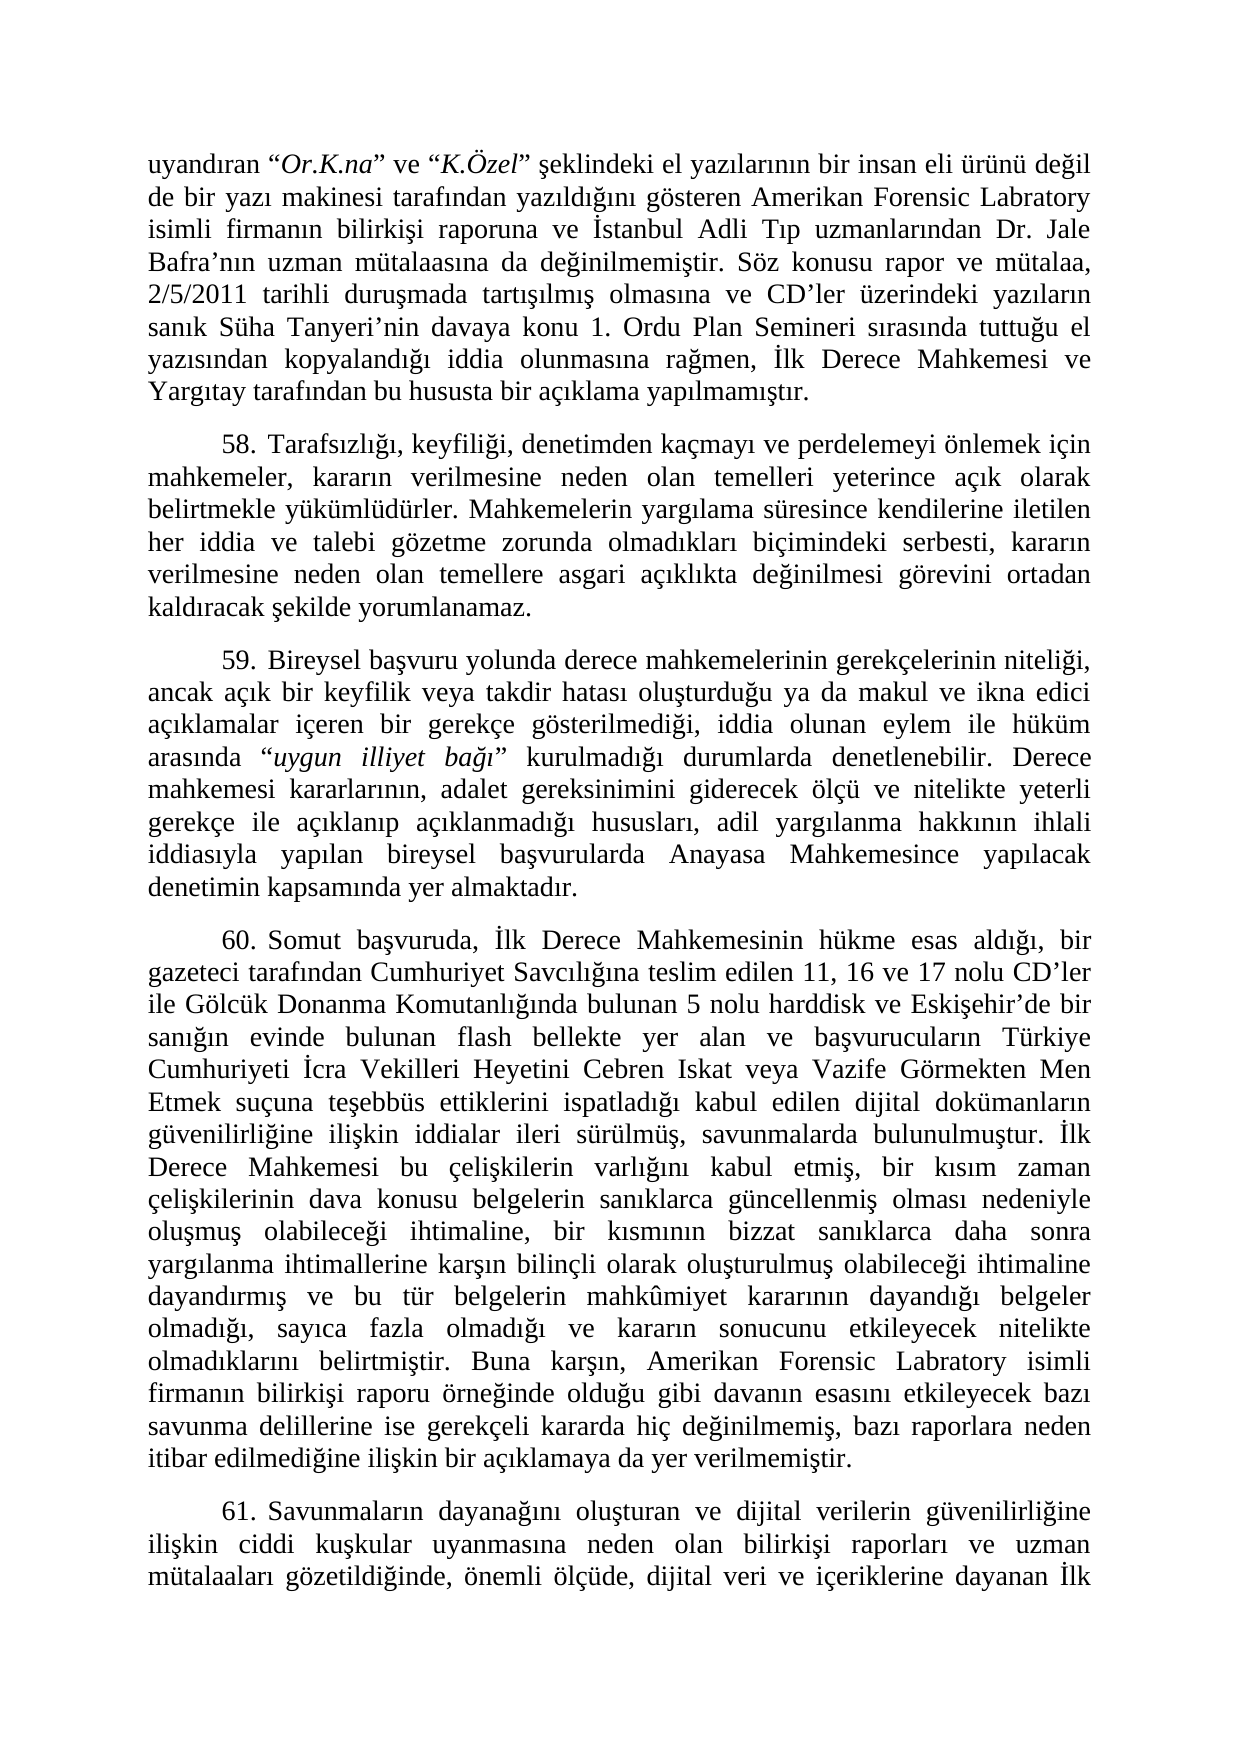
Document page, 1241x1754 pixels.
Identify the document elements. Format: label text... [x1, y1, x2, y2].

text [148, 1494, 1093, 1592]
text 59. Bireysel başvuru yolunda derece mahkemelerinin gerekçelerinin niteliği, ancak açık bir keyfilik veya takdir hatası oluşturduğu ya da makul ve ikna edici açıklamalar içeren bir gerekçe gösterilmediği, iddia olunan eylem ile hüküm arasında “uygun illiyet bağı” kurulmadığı durumlarda denetlenebilir. Derece mahkemesi kararlarının, adalet gereksinimini giderecek ölçü ve nitelikte yeterli gerekçe ile açıklanıp açıklanmadığı hususları, adil yargılanma hakkının ihlali iddiasıyla yapılan bireysel başvurularda Anayasa Mahkemesince yapılacak denetimin kapsamında yer almaktadır. [148, 643, 1093, 902]
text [148, 148, 1093, 407]
text 60. Somut başvuruda, İlk Derece Mahkemesinin hükme esas aldığı, bir gazeteci tarafından Cumhuriyet Savcılığına teslim edilen 11, 16 ve 17 nolu CD’ler ile Gölcük Donanma Komutanlığında bulunan 5 nolu harddisk ve Eskişehir’de bir sanığın evinde bulunan flash bellekte yer alan ve başvurucuların Türkiye Cumhuriyeti İcra Vekilleri Heyetini Cebren Iskat veya Vazife Görmekten Men Etmek suçuna teşebbüs ettiklerini ispatladığı kabul edilen dijital dokümanların güvenilirliğine ilişkin iddialar ileri sürülmüş, savunmalarda bulunulmuştur. İlk Derece Mahkemesi bu çelişkilerin varlığını kabul etmiş, bir kısım zaman çelişkilerinin dava konusu belgelerin sanıklarca güncellenmiş olması nedeniyle oluşmuş olabileceği ihtimaline, bir kısmının bizzat sanıklarca daha sonra yargılanma ihtimallerine karşın bilinçli olarak oluşturulmuş olabileceği ihtimaline dayandırmış ve bu tür belgelerin mahkûmiyet kararının dayandığı belgeler olmadığı, sayıca fazla olmadığı ve kararın sonucunu etkileyecek nitelikte olmadıklarını belirtmiştir. Buna karşın, Amerikan Forensic Labratory isimli firmanın bilirkişi raporu örneğinde olduğu gibi davanın esasını etkileyecek bazı savunma delillerine ise gerekçeli kararda hiç değinilmemiş, bazı raporlara neden itibar edilmediğine ilişkin bir açıklamaya da yer verilmemiştir. [148, 923, 1093, 1473]
text 58. Tarafsızlığı, keyfiliği, denetimden kaçmayı ve perdelemeyi önlemek için mahkemeler, kararın verilmesine neden olan temelleri yeterince açık olarak belirtmekle yükümlüdürler. Mahkemelerin yargılama süresince kendilerine iletilen her iddia ve talebi gözetme zorunda olmadıkları biçimindeki serbesti, kararın verilmesine neden olan temellere asgari açıklıkta değinilmesi görevini ortadan kaldıracak şekilde yorumlanamaz. [148, 428, 1093, 622]
